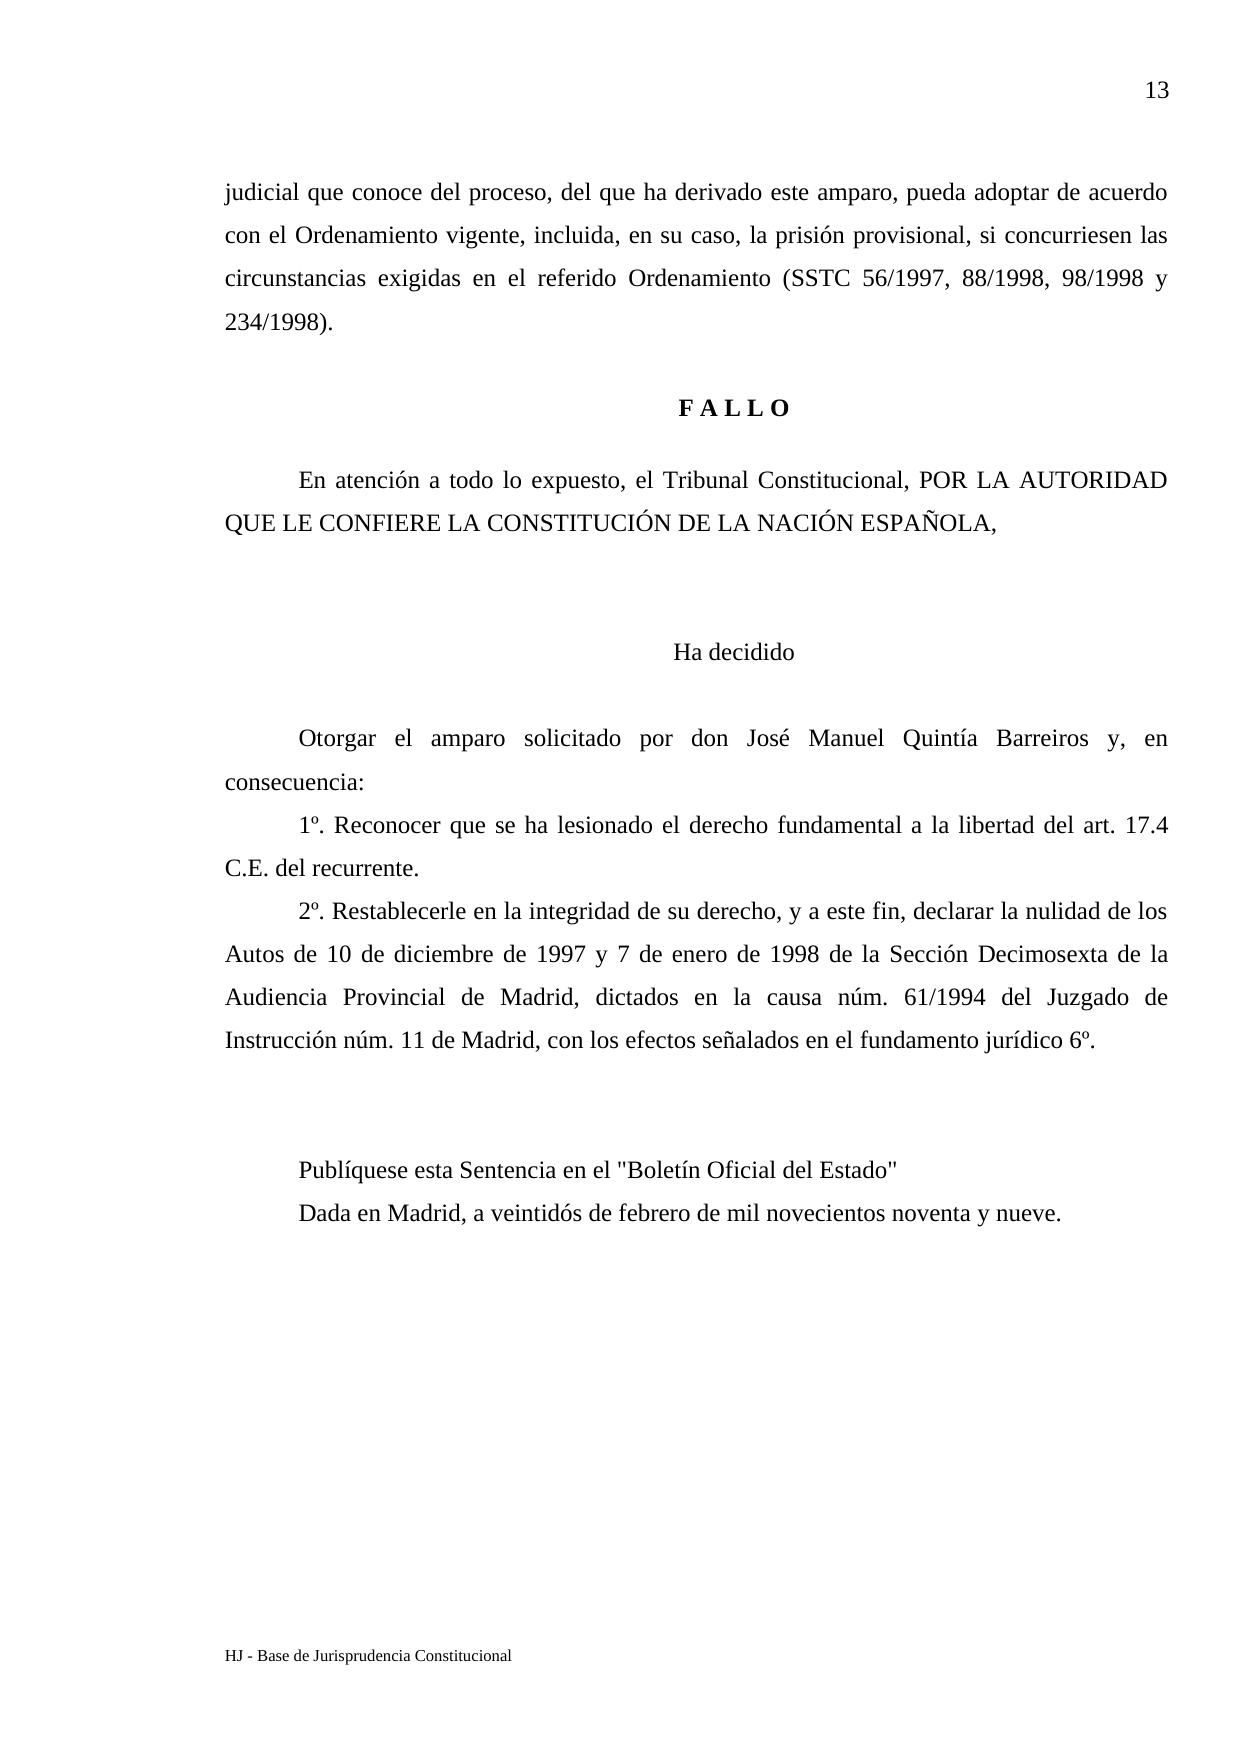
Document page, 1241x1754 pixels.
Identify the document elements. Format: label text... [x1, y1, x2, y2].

text Otorgar el amparo solicitado por don José Manuel Quintía Barreiros y, en consecuencia: [224, 723, 1169, 795]
text Dada en Madrid, a veintidós de febrero de mil novecientos noventa y nueve. [224, 1198, 1169, 1227]
text 2º. Restablecerle en la integridad de su derecho, y a este fin, declarar la nulidad de los Autos de 10 de diciembre de 1997 y 7 de enero de 1998 de la Sección Decimosexta de la Audiencia Provincial de Madrid, dictados en la causa núm. 61/1994 del Juzgado de Instrucción núm. 11 de Madrid, con los efectos señalados en el fundamento jurídico 6º. [224, 896, 1169, 1054]
text Ha decidido [224, 637, 1169, 666]
text En atención a todo lo expuesto, el Tribunal Constitucional, POR LA AUTORIDAD QUE LE CONFIERE LA CONSTITUCIÓN DE LA NACIÓN ESPAÑOLA, [224, 465, 1169, 537]
subtitle F A L L O [224, 393, 1169, 422]
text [224, 177, 1169, 335]
text 1º. Reconocer que se ha lesionado el derecho fundamental a la libertad del art. 17.4 C.E. del recurrente. [224, 810, 1169, 882]
text Publíquese esta Sentencia en el "Boletín Oficial del Estado" [224, 1155, 1169, 1183]
